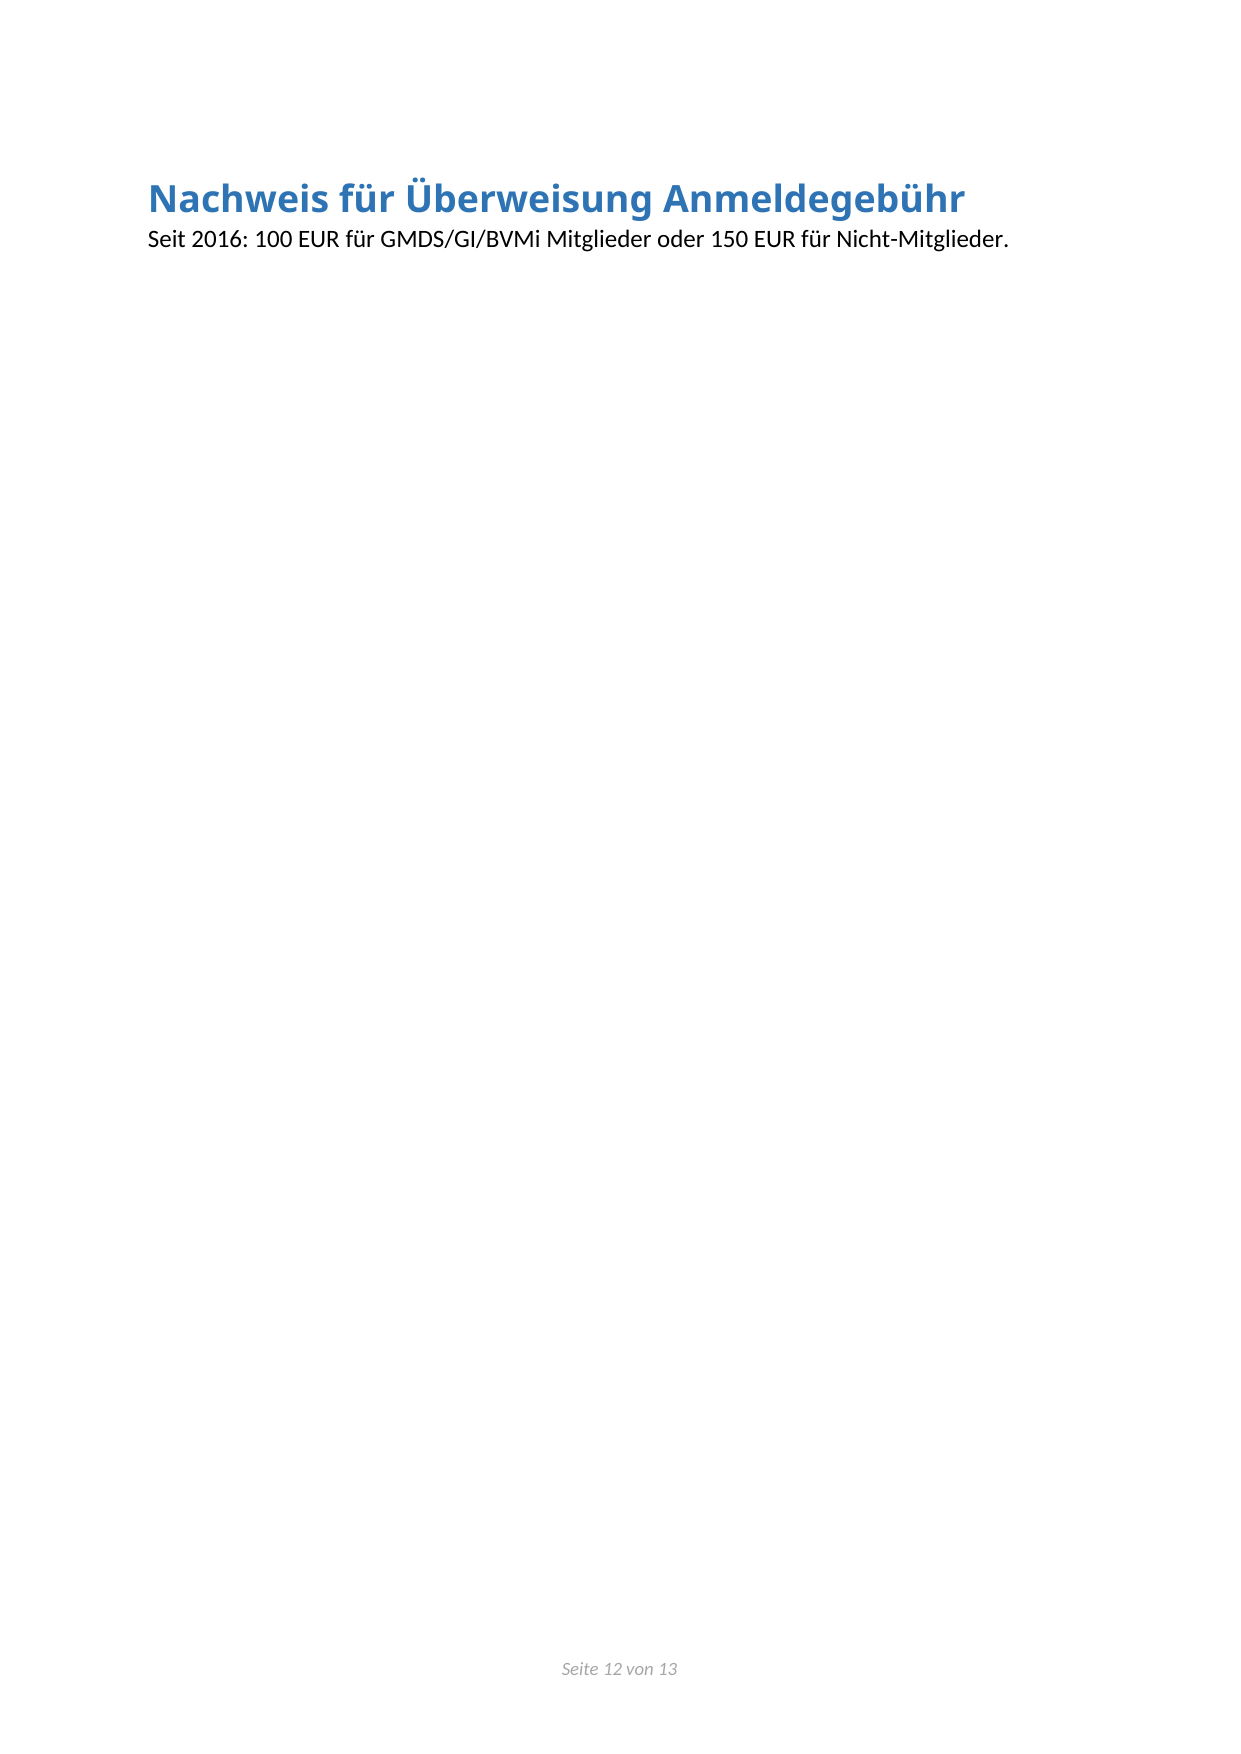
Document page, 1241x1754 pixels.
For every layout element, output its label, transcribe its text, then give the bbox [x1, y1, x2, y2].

subtitle Nachweis für Überweisung Anmeldegebühr [148, 173, 1093, 224]
text Seit 2016: 100 EUR für GMDS/GI/BVMi Mitglieder oder 150 EUR für Nicht-Mitglieder. [148, 224, 1093, 254]
